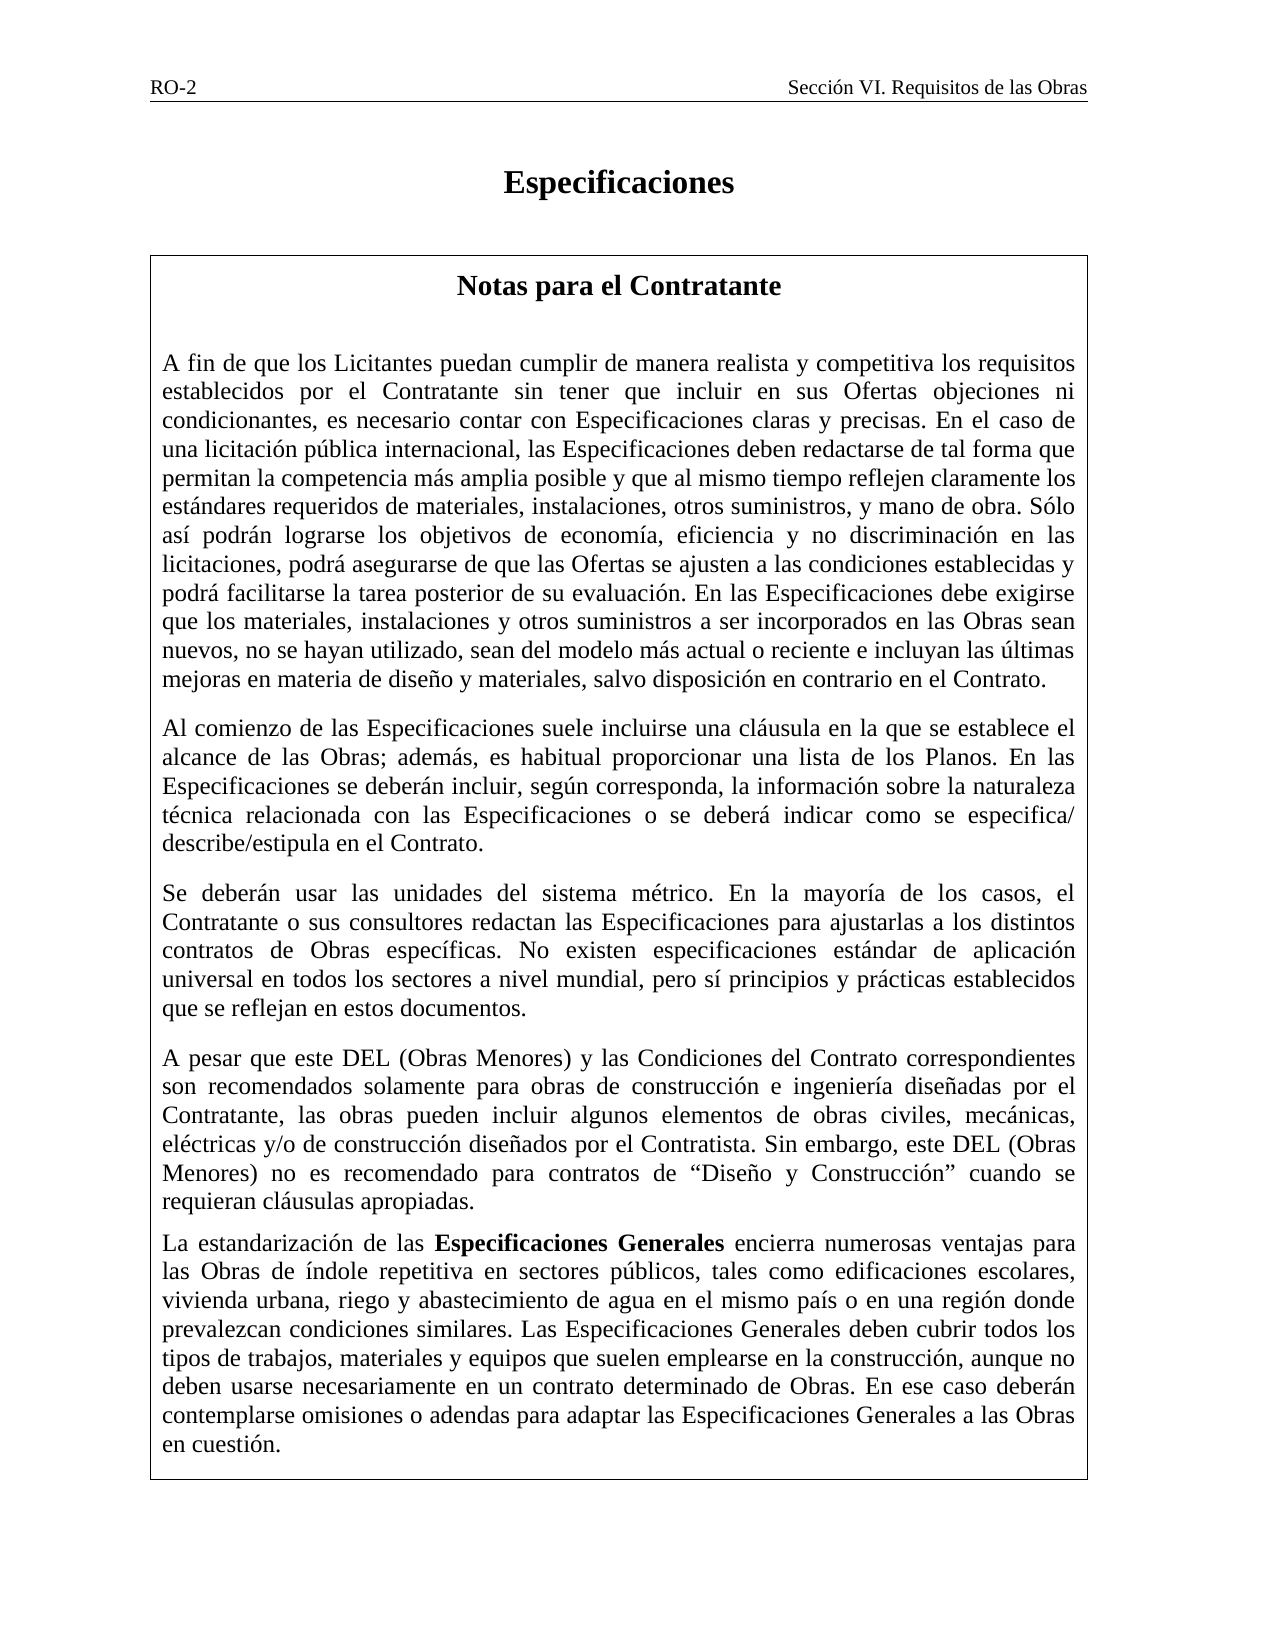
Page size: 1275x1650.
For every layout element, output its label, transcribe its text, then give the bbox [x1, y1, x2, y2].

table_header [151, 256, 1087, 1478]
text Especificaciones [150, 162, 1088, 201]
